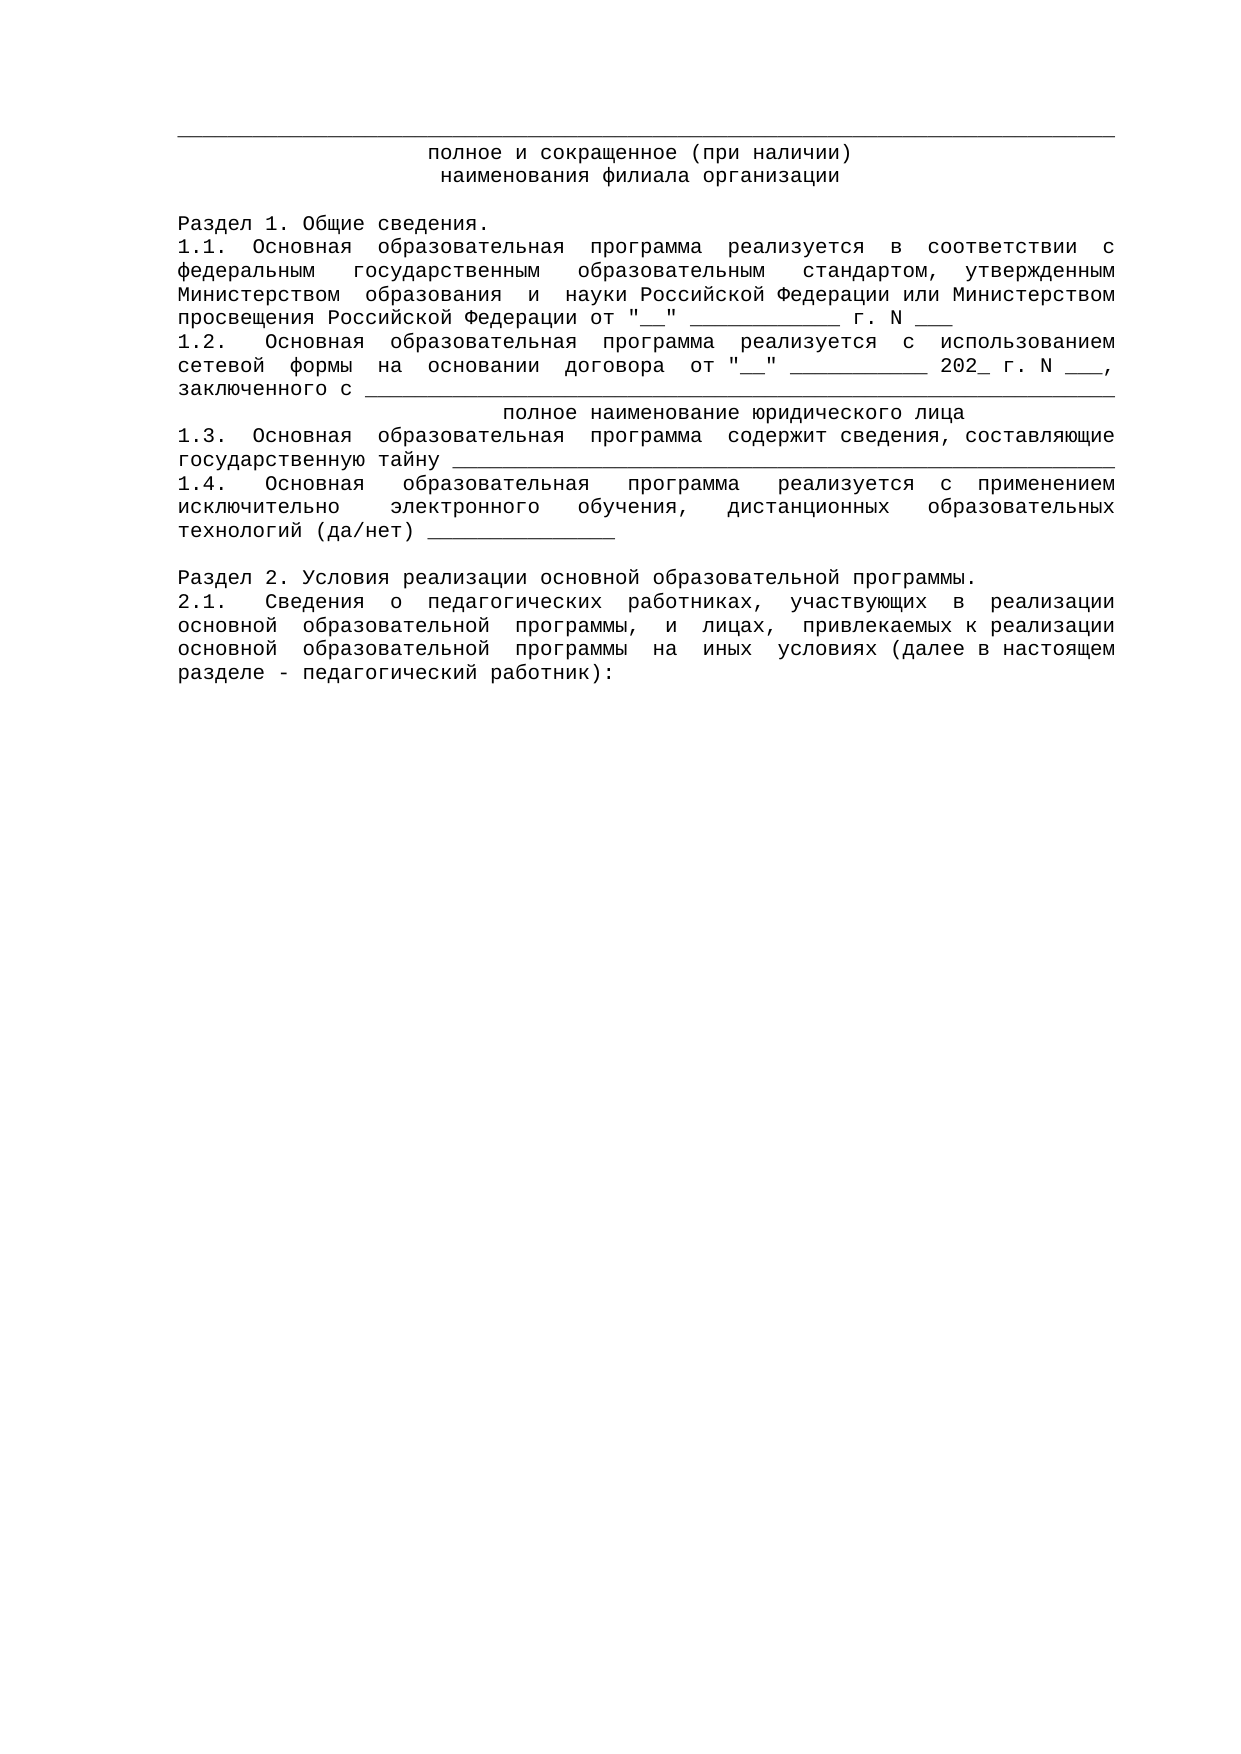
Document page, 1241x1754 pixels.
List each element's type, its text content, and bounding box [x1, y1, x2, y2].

text 1.3. Основная образовательная программа содержит сведения, составляющие [177, 426, 1152, 449]
text основной образовательной программы на иных условиях (далее в настоящем [177, 638, 1152, 662]
text исключительно электронного обучения, дистанционных образовательных [177, 496, 1152, 520]
text основной образовательной программы, и лицах, привлекаемых к реализации [177, 615, 1152, 638]
text Раздел 1. Общие сведения. [177, 213, 1152, 236]
text полное и сокращенное (при наличии) [177, 142, 1152, 165]
text Раздел 2. Условия реализации основной образовательной программы. [177, 567, 1152, 591]
text полное наименование юридического лица [177, 402, 1152, 426]
text технологий (да/нет) _______________ [177, 520, 1152, 544]
text Министерством образования и науки Российской Федерации или Министерством [177, 284, 1152, 307]
text заключенного с ____________________________________________________________ [177, 378, 1152, 402]
text 1.4. Основная образовательная программа реализуется с применением [177, 473, 1152, 496]
text наименования филиала организации [177, 165, 1152, 189]
text 1.1. Основная образовательная программа реализуется в соответствии с [177, 236, 1152, 260]
text сетевой формы на основании договора от "__" ___________ 202_ г. N ___, [177, 354, 1152, 378]
text разделе - педагогический работник): [177, 662, 1152, 686]
text 1.2. Основная образовательная программа реализуется с использованием [177, 331, 1152, 354]
text федеральным государственным образовательным стандартом, утвержденным [177, 260, 1152, 284]
text просвещения Российской Федерации от "__" ____________ г. N ___ [177, 307, 1152, 331]
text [177, 118, 1152, 142]
text 2.1. Сведения о педагогических работниках, участвующих в реализации [177, 591, 1152, 615]
text государственную тайну _____________________________________________________ [177, 449, 1152, 473]
